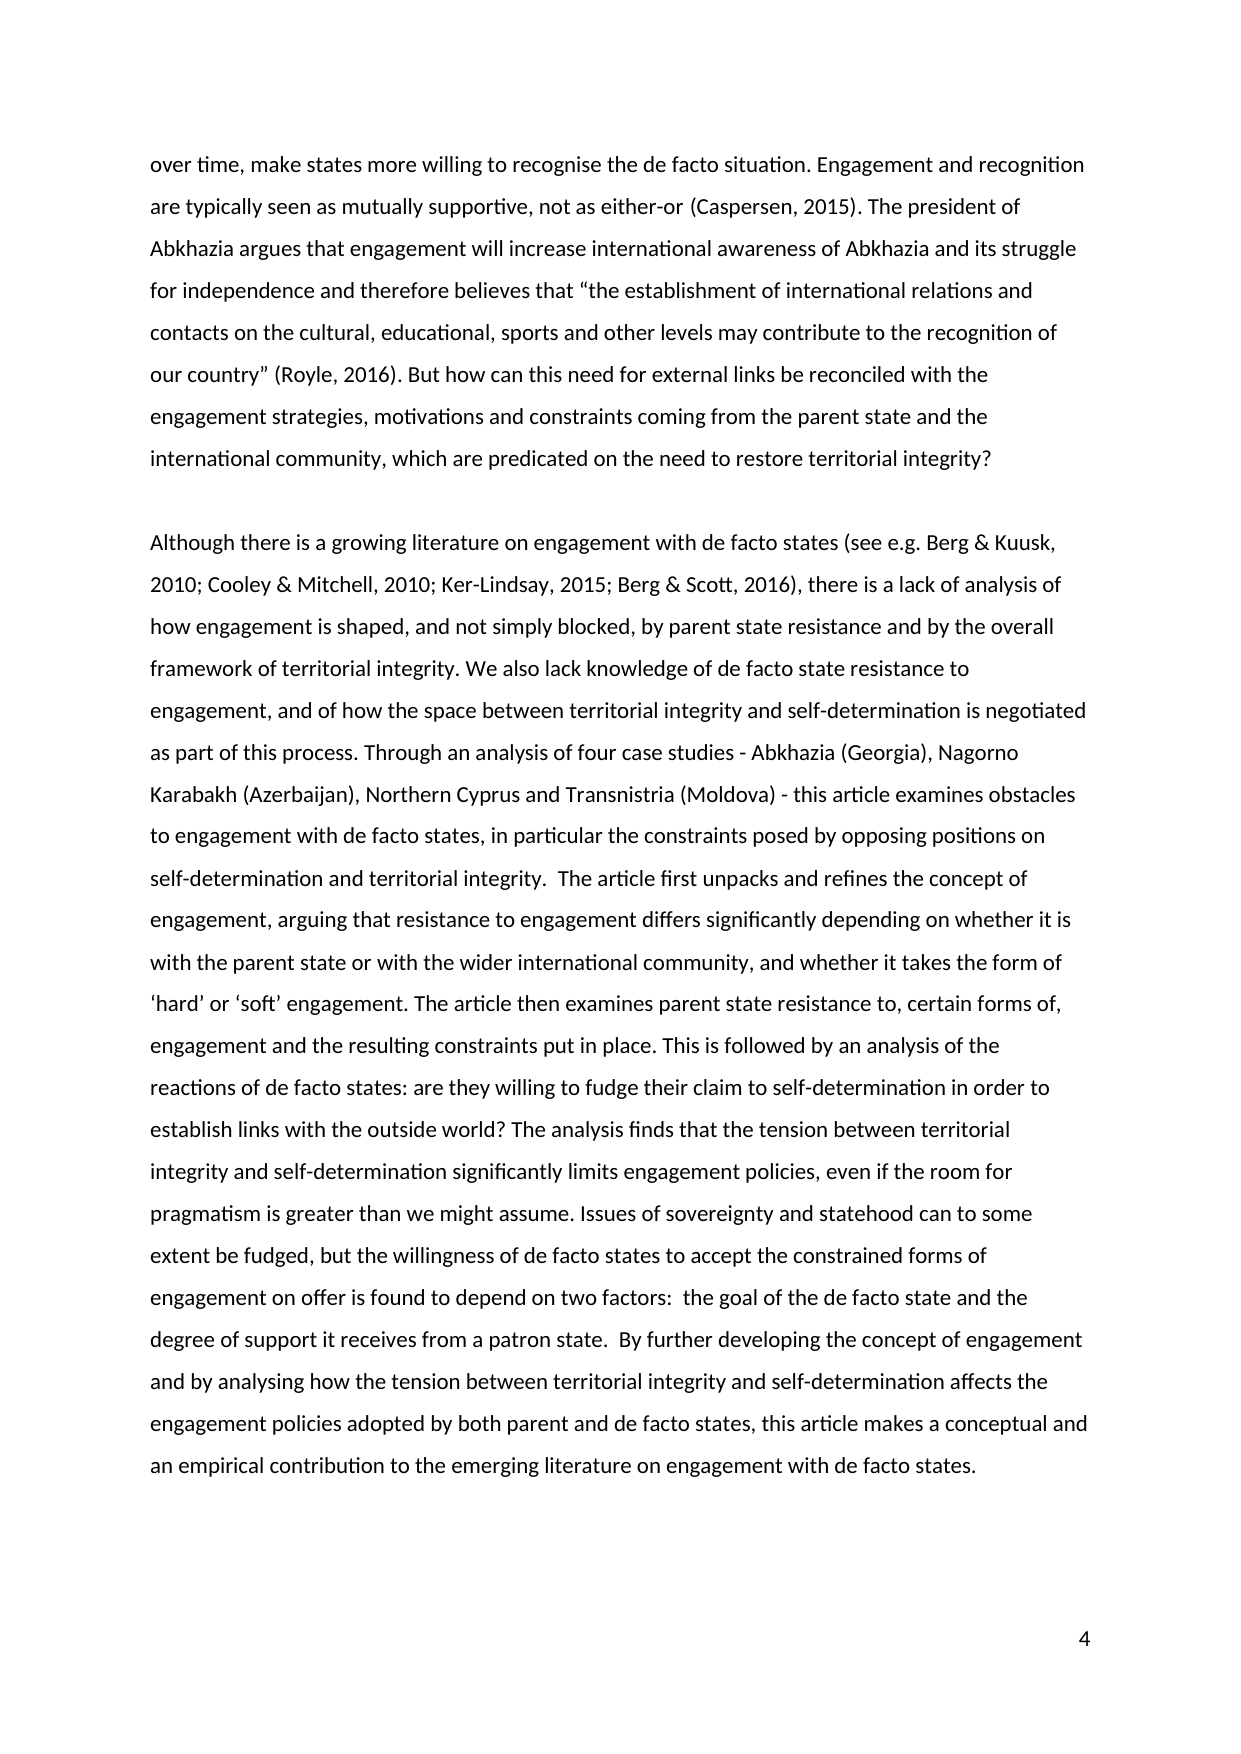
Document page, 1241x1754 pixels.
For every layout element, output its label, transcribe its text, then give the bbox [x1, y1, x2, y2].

text Although there is a growing literature on engagement with de facto states (see e.g. Berg & Kuusk, 2010; Cooley & Mitchell, 2010; Ker-Lindsay, 2015; Berg & Scott, 2016), there is a lack of analysis of how engagement is shaped, and not simply blocked, by parent state resistance and by the overall framework of territorial integrity. We also lack knowledge of de facto state resistance to engagement, and of how the space between territorial integrity and self-determination is negotiated as part of this process. Through an analysis of four case studies - Abkhazia (Georgia), Nagorno Karabakh (Azerbaijan), Northern Cyprus and Transnistria (Moldova) - this article examines obstacles to engagement with de facto states, in particular the constraints posed by opposing positions on self-determination and territorial integrity. The article first unpacks and refines the concept of engagement, arguing that resistance to engagement differs significantly depending on whether it is with the parent state or with the wider international community, and whether it takes the form of ‘hard’ or ‘soft’ engagement. The article then examines parent state resistance to, certain forms of, engagement and the resulting constraints put in place. This is followed by an analysis of the reactions of de facto states: are they willing to fudge their claim to self-determination in order to establish links with the outside world? The analysis finds that the tension between territorial integrity and self-determination significantly limits engagement policies, even if the room for pragmatism is greater than we might assume. Issues of sovereignty and statehood can to some extent be fudged, but the willingness of de facto states to accept the constrained forms of engagement on offer is found to depend on two factors: the goal of the de facto state and the degree of support it receives from a patron state. By further developing the concept of engagement and by analysing how the tension between territorial integrity and self-determination affects the engagement policies adopted by both parent and de facto states, this article makes a conceptual and an empirical contribution to the emerging literature on engagement with de facto states. [150, 528, 1090, 1479]
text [150, 150, 1090, 472]
